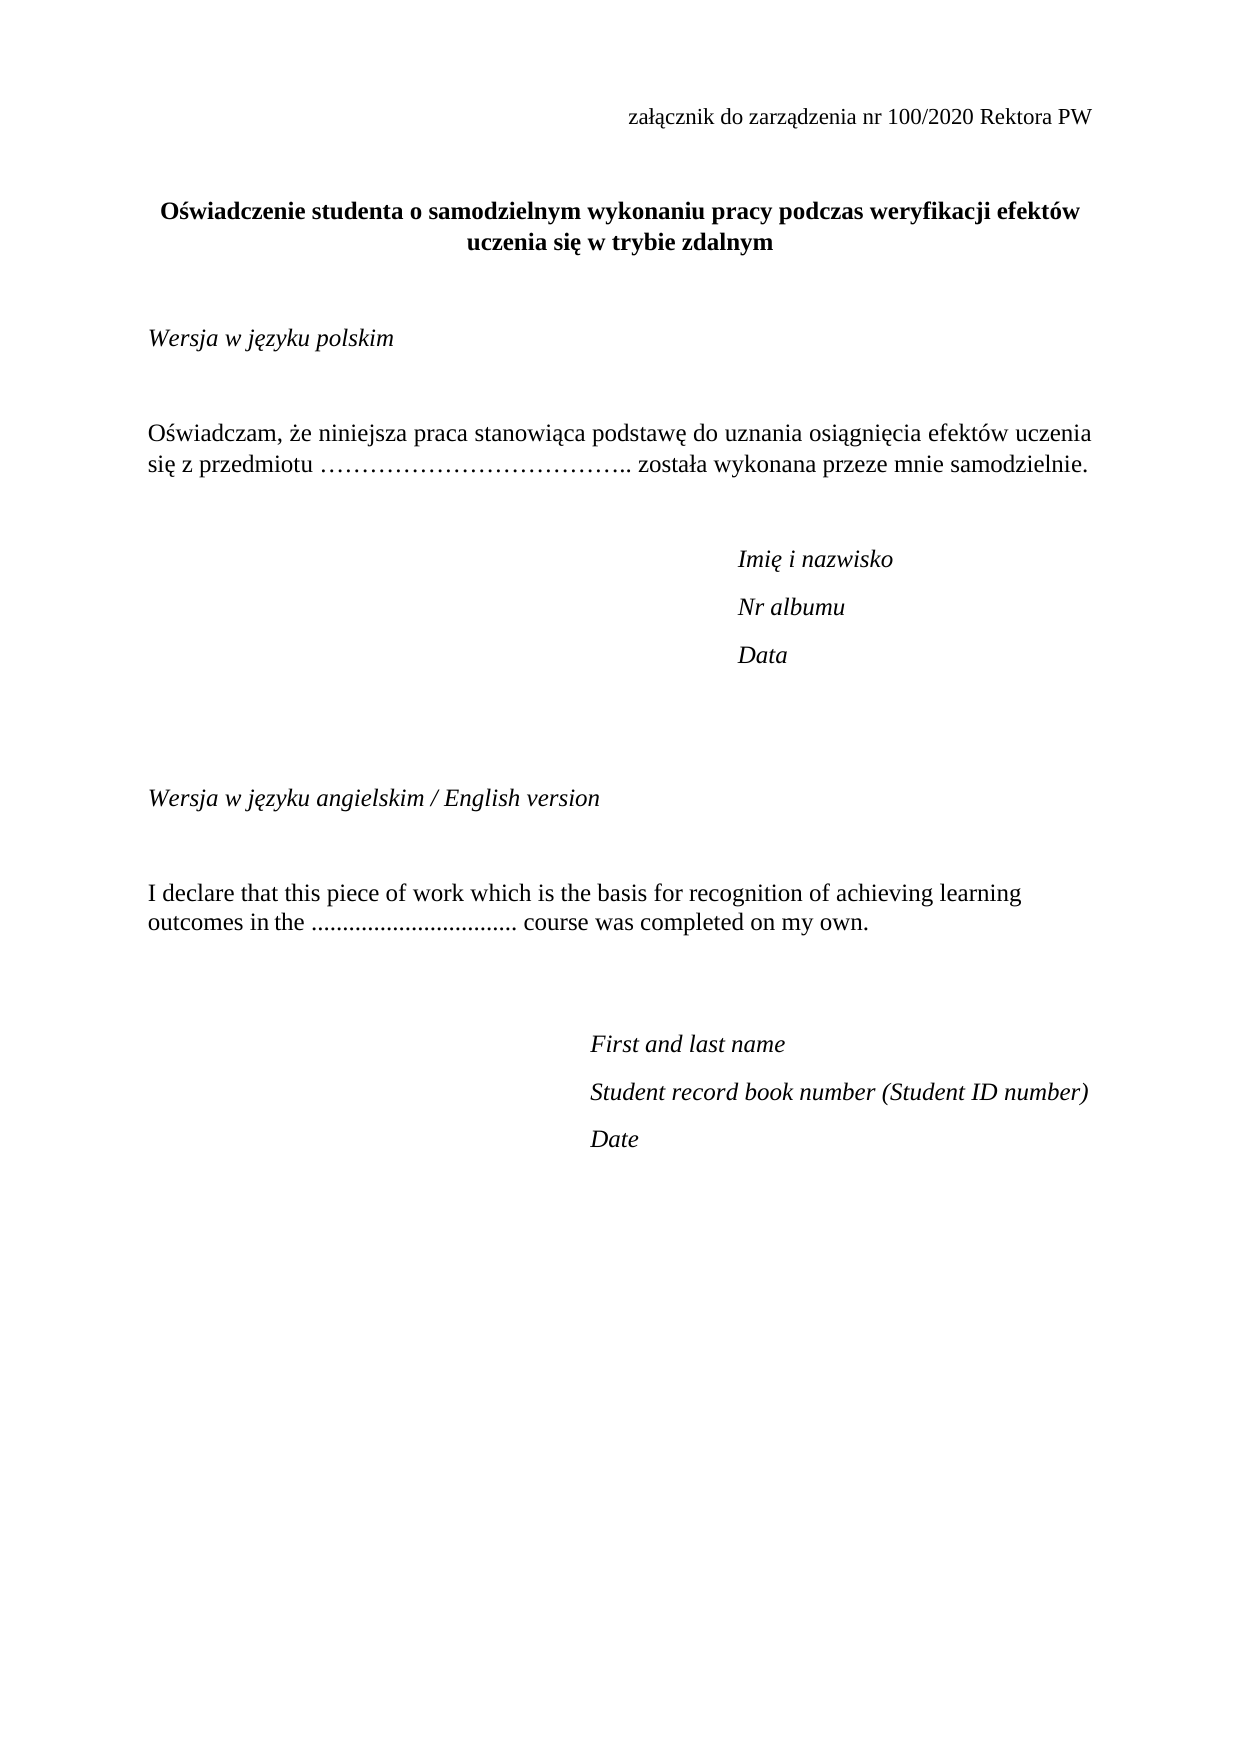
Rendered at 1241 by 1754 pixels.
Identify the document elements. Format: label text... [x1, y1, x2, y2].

text Imię i nazwisko [148, 544, 1093, 573]
text Date [590, 1124, 1093, 1152]
text Wersja w języku angielskim / English version [148, 783, 1093, 812]
text Data [148, 640, 1093, 669]
text Student record book number (Student ID number) [590, 1077, 1093, 1105]
text I declare that this piece of work which is the basis for recognition of achieving learning outcomes in the ................................. course was completed on my own. [148, 878, 1093, 935]
text Oświadczenie studenta o samodzielnym wykonaniu pracy podczas weryfikacji efektów uczenia się w trybie zdalnym [148, 196, 1093, 256]
text załącznik do zarządzenia nr 100/2020 Rektora PW [148, 103, 1093, 130]
text First and last name [148, 1029, 1093, 1058]
text Nr albumu [148, 592, 1093, 621]
text Wersja w języku polskim [148, 323, 1093, 351]
text Oświadczam, że niniejsza praca stanowiąca podstawę do uznania osiągnięcia efektów uczenia się z przedmiotu ……………………………….. została wykonana przeze mnie samodzielnie. [148, 418, 1093, 478]
